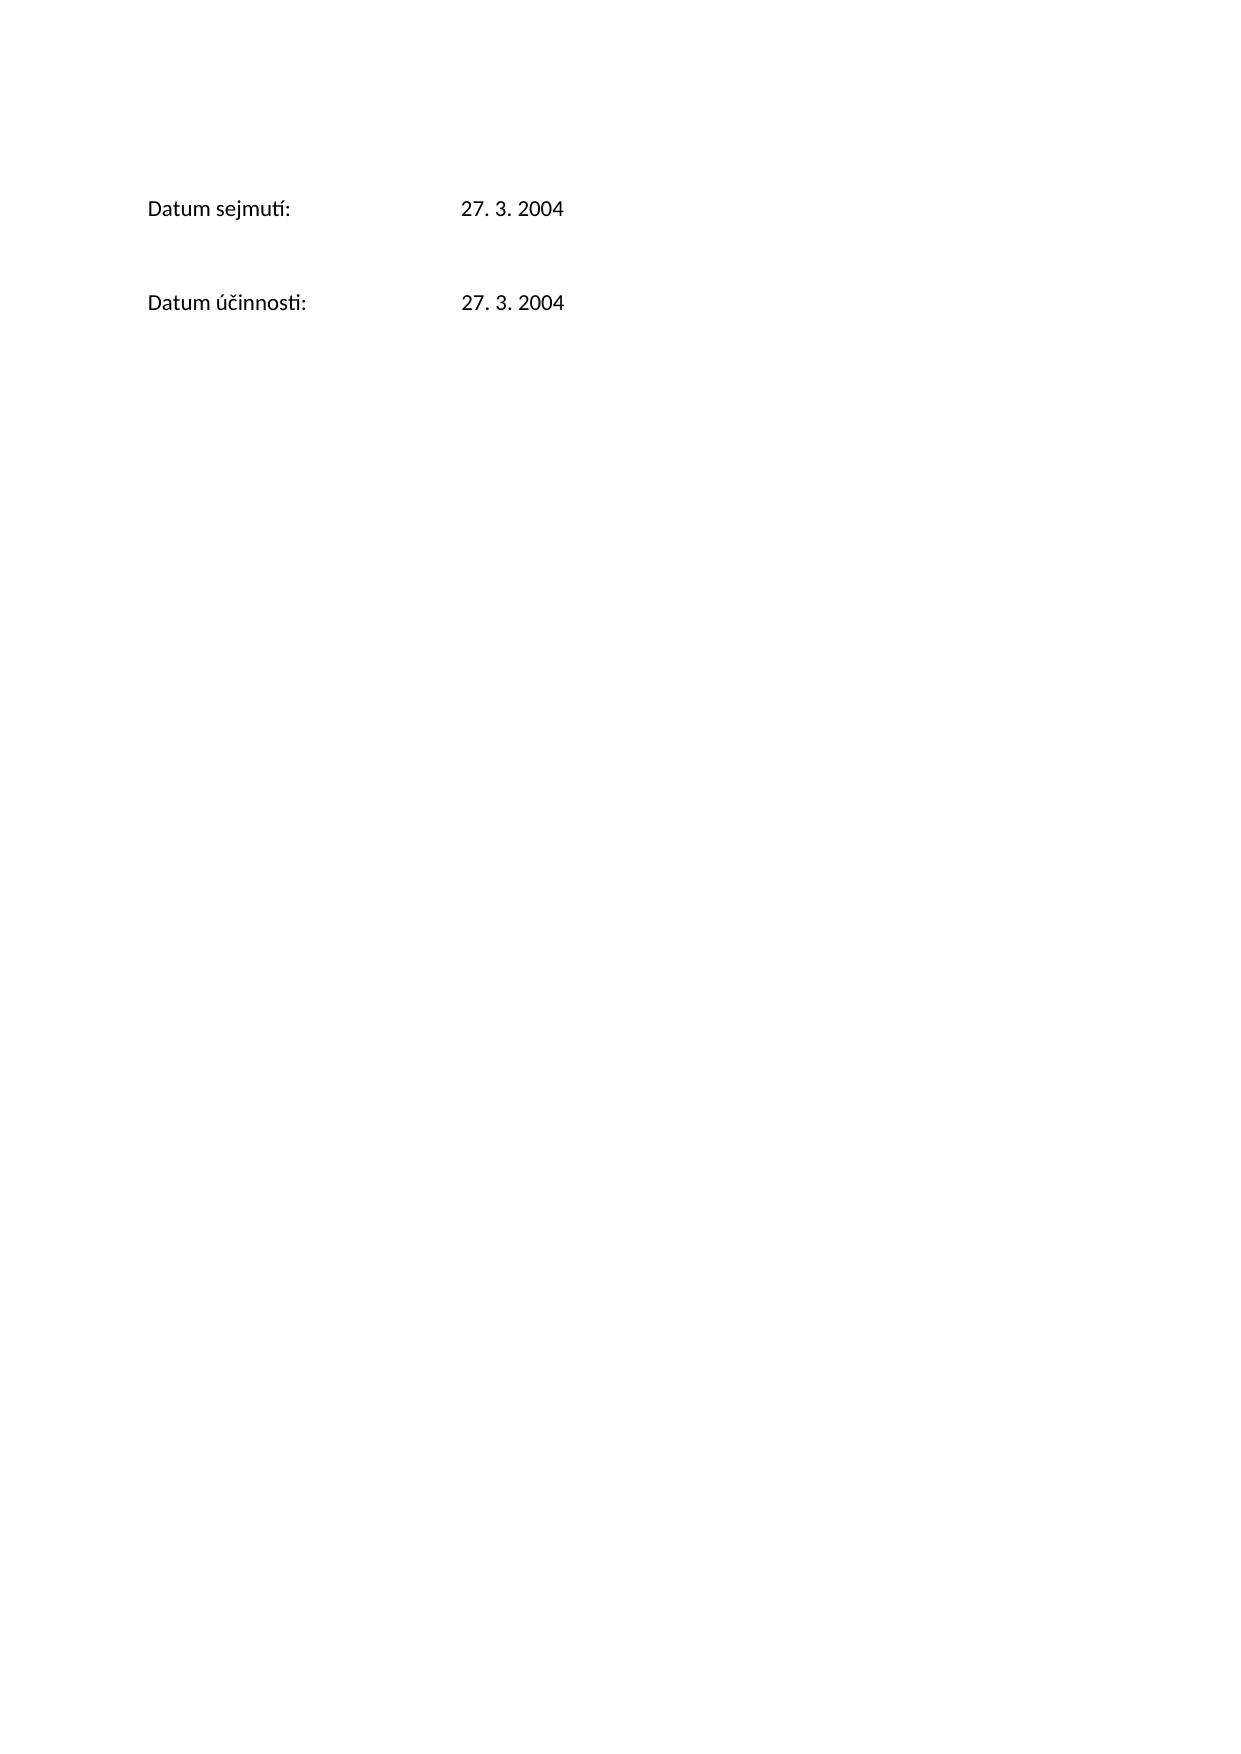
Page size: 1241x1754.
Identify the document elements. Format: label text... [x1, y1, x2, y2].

text Datum sejmutí: 27. 3. 2004 [148, 194, 1093, 222]
text Datum účinnosti: 27. 3. 2004 [148, 288, 1093, 316]
